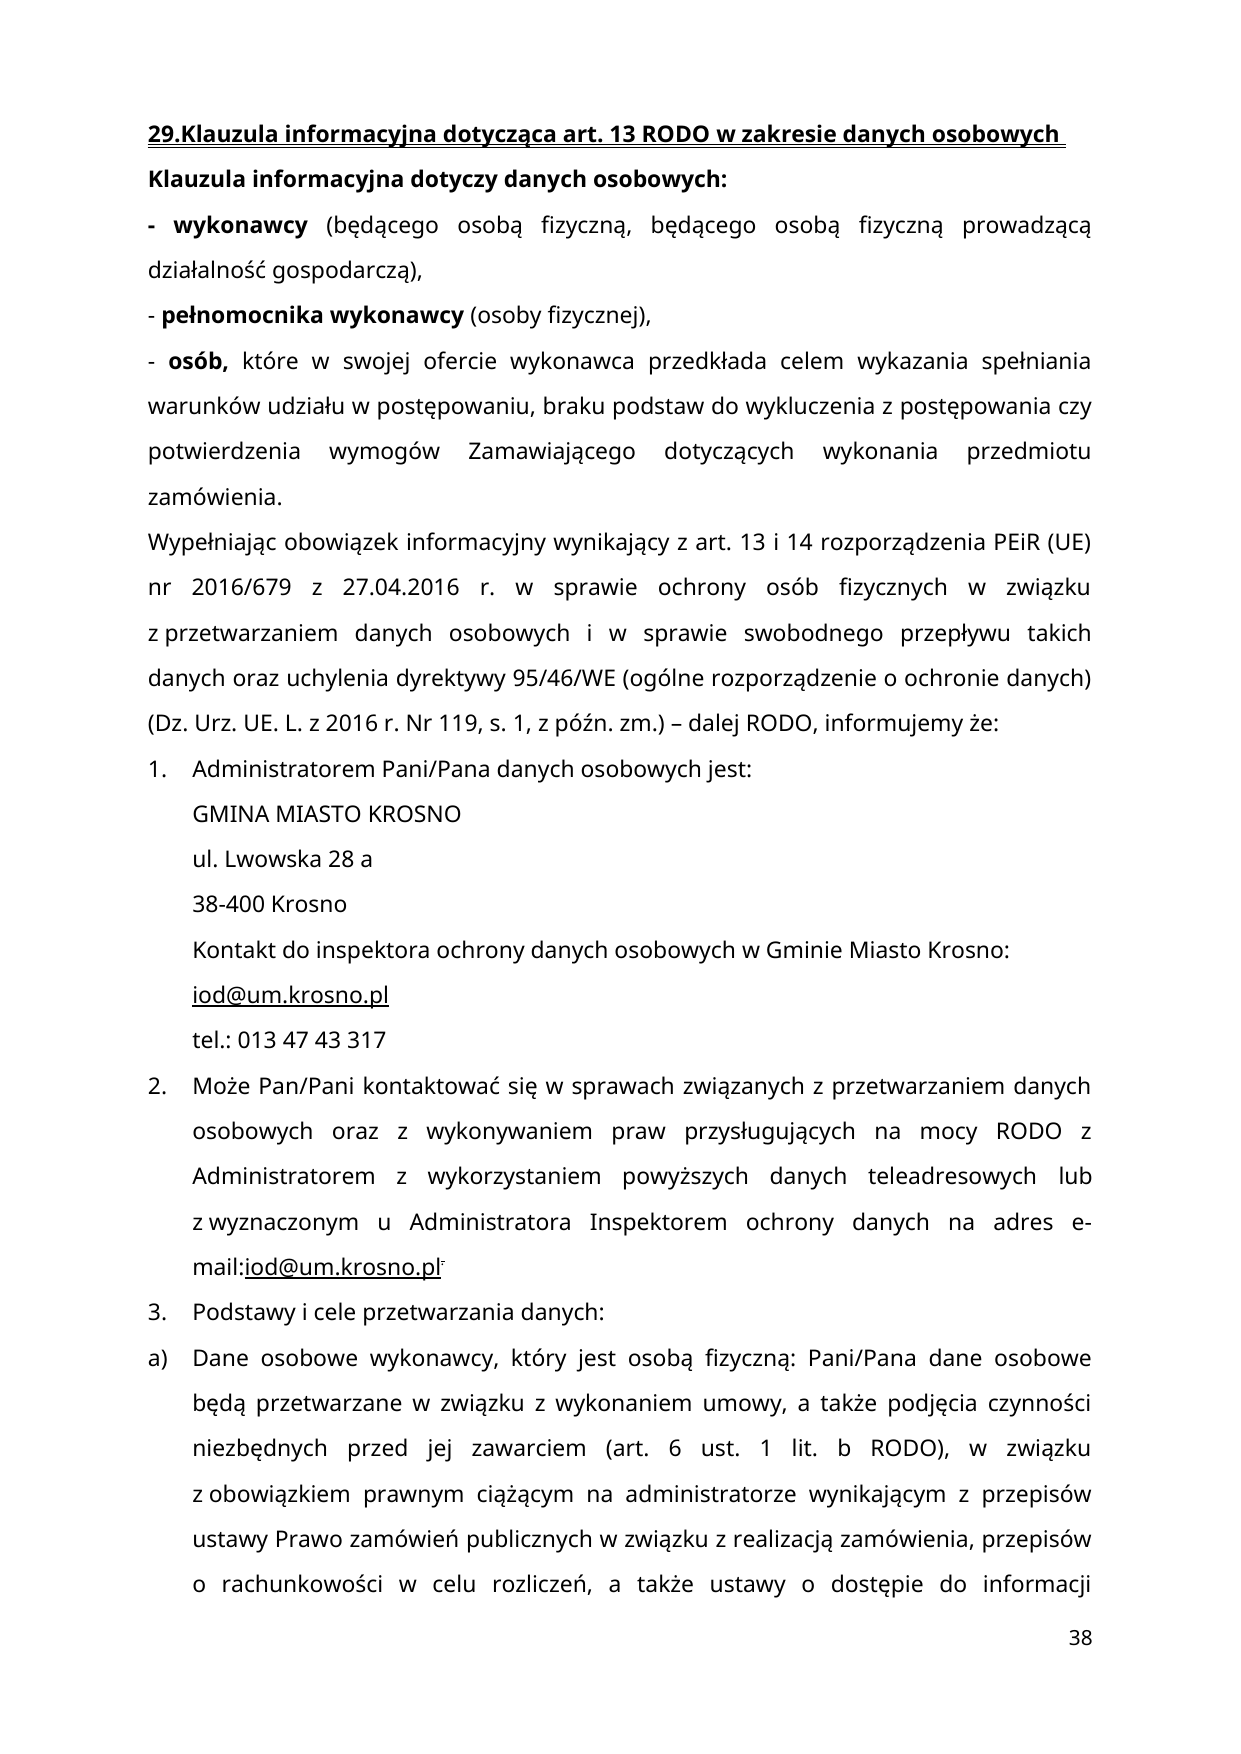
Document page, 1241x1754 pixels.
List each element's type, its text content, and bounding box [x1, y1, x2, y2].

text - pełnomocnika wykonawcy (osoby fizycznej), [148, 299, 1092, 331]
text GMINA MIASTO KROSNO [192, 798, 1092, 829]
text Klauzula informacyjna dotyczy danych osobowych: [148, 163, 1092, 195]
text - osób, które w swojej ofercie wykonawca przedkłada celem wykazania spełniania warunków udziału w postępowaniu, braku podstaw do wykluczenia z postępowania czy potwierdzenia wymogów Zamawiającego dotyczących wykonania przedmiotu zamówienia. [148, 345, 1092, 512]
text iod@um.krosno.pl [192, 979, 1092, 1010]
list Administratorem Pani/Pana danych osobowych jest: [148, 752, 1092, 784]
text Kontakt do inspektora ochrony danych osobowych w Gminie Miasto Krosno: [192, 934, 1092, 965]
text 29.Klauzula informacyjna dotycząca art. 13 RODO w zakresie danych osobowych [148, 118, 1092, 149]
text 2. Może Pan/Pani kontaktować się w sprawach związanych z przetwarzaniem danych osobowych oraz z wykonywaniem praw przysługujących na mocy RODO z Administratorem z wykorzystaniem powyższych danych teleadresowych lub z wyznaczonym u Administratora Inspektorem ochrony danych na adres e-mail:iod@um.krosno.pl. [148, 1070, 1092, 1282]
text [148, 1342, 1092, 1599]
text 38-400 Krosno [192, 888, 1092, 920]
text tel.: 013 47 43 317 [192, 1024, 1092, 1056]
text 3. Podstawy i cele przetwarzania danych: [148, 1296, 1092, 1327]
text - wykonawcy (będącego osobą fizyczną, będącego osobą fizyczną prowadzącą działalność gospodarczą), [148, 209, 1092, 285]
text ul. Lwowska 28 a [192, 843, 1092, 874]
text Wypełniając obowiązek informacyjny wynikający z art. 13 i 14 rozporządzenia PEiR (UE) nr 2016/679 z 27.04.2016 r. w sprawie ochrony osób fizycznych w związku z przetwarzaniem danych osobowych i w sprawie swobodnego przepływu takich danych oraz uchylenia dyrektywy 95/46/WE (ogólne rozporządzenie o ochronie danych) (Dz. Urz. UE. L. z 2016 r. Nr 119, s. 1, z późn. zm.) – dalej RODO, informujemy że: [148, 526, 1092, 738]
